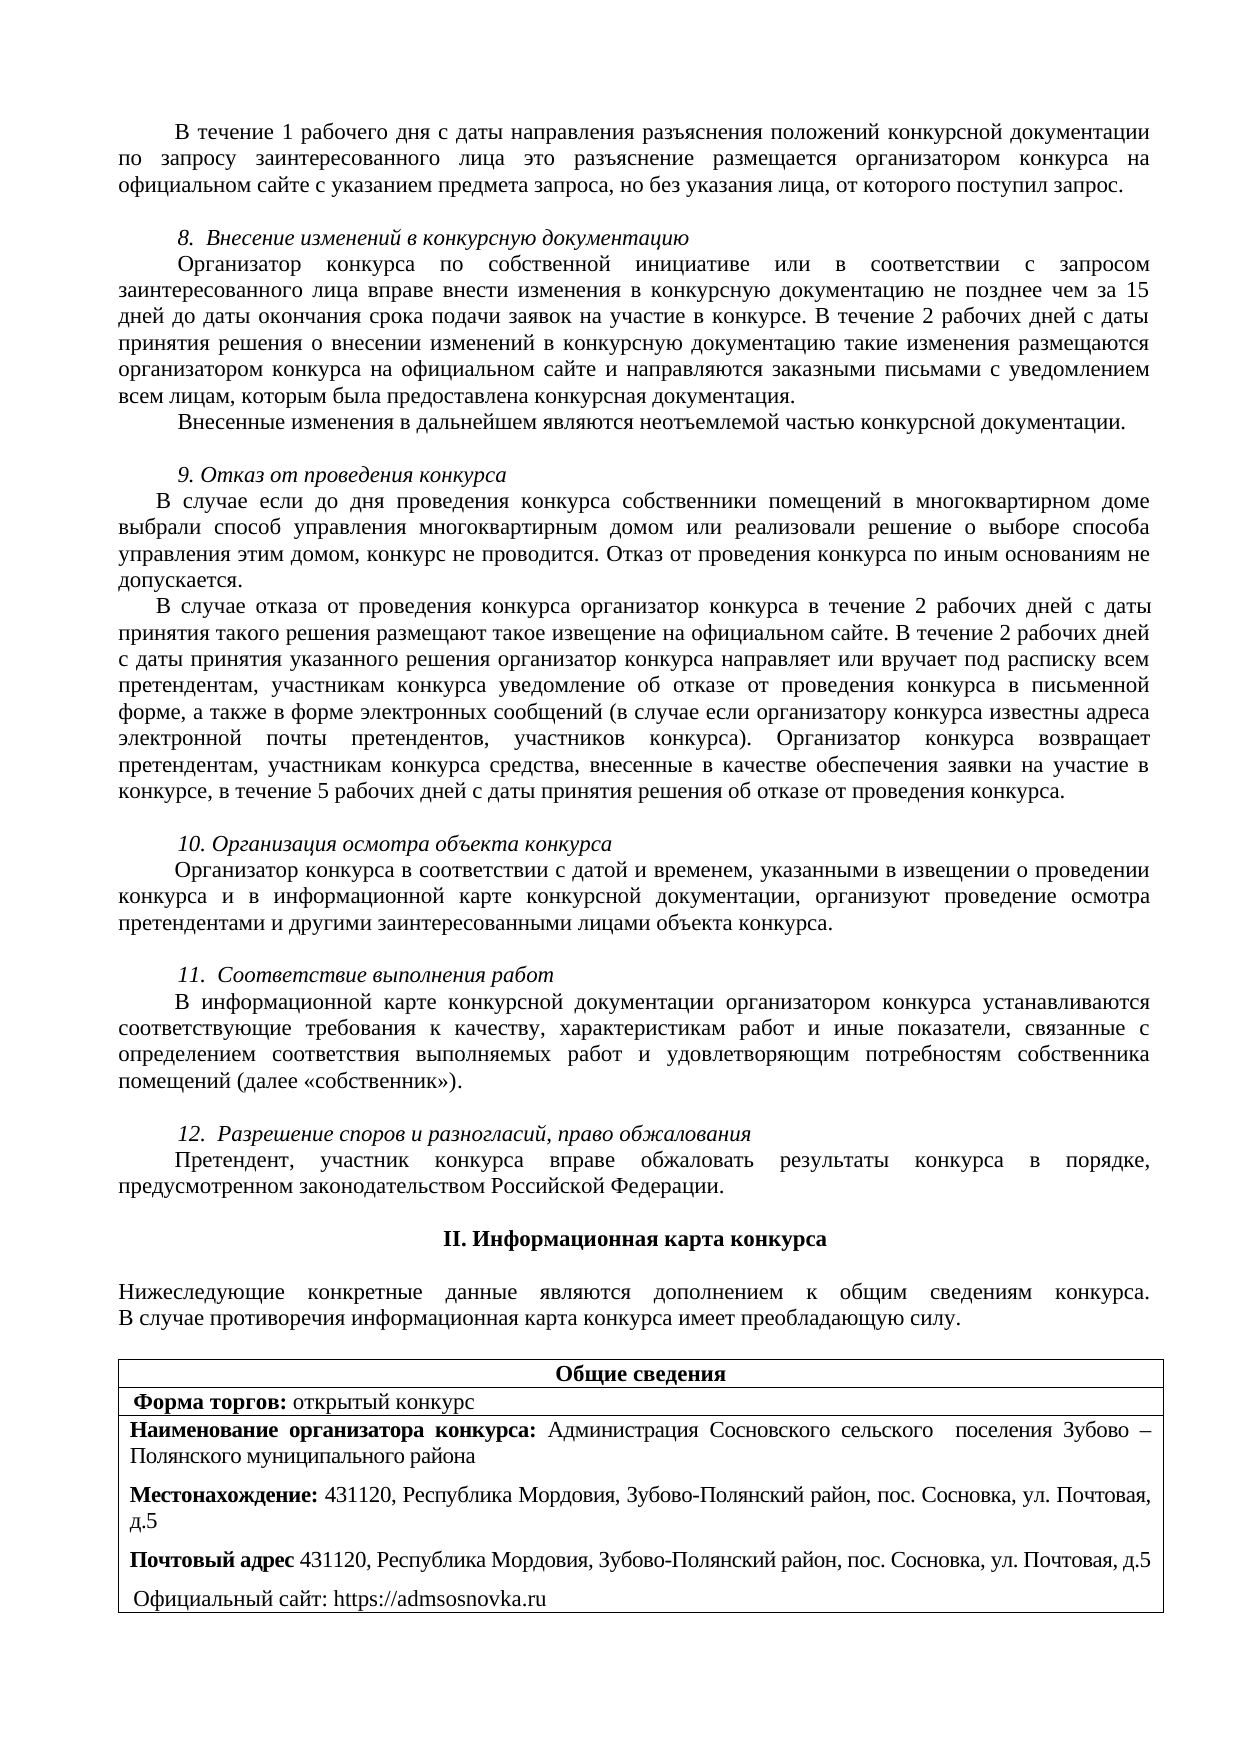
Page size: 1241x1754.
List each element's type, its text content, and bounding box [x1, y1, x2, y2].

text Организатор конкурса по собственной инициативе или в соответствии с запросом заинтересованного лица вправе внести изменения в конкурсную документацию не позднее чем за 15 дней до даты окончания срока подачи заявок на участие в конкурсе. В течение 2 рабочих дней с даты принятия решения о внесении изменений в конкурсную документацию такие изменения размещаются организатором конкурса на официальном сайте и направляются заказными письмами с уведомлением всем лицам, которым была предоставлена конкурсная документация. [118, 250, 1152, 408]
text II. Информационная карта конкурса [118, 1225, 1152, 1251]
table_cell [119, 1416, 1163, 1612]
subtitle 9. Отказ от проведения конкурса [177, 461, 1152, 487]
subtitle 8. Внесение изменений в конкурсную документацию [118, 223, 1152, 250]
text Организатор конкурса в соответствии с датой и временем, указанными в извещении о проведении конкурса и в информационной карте конкурсной документации, организуют проведение осмотра претендентами и другими заинтересованными лицами объекта конкурса. [118, 856, 1152, 935]
text В случае отказа от проведения конкурса организатор конкурса в течение 2 рабочих дней c даты принятия такого решения размещают такое извещение на официальном сайте. В течение 2 рабочих дней с даты принятия указанного решения организатор конкурса направляет или вручает под расписку всем претендентам, участникам конкурса уведомление об отказе от проведения конкурса в письменной форме, а также в форме электронных сообщений (в случае если организатору конкурса известны адреса электронной почты претендентов, участников конкурса). Организатор конкурса возвращает претендентам, участникам конкурса средства, внесенные в качестве обеспечения заявки на участие в конкурсе, в течение 5 рабочих дней с даты принятия решения об отказе от проведения конкурса. [118, 592, 1152, 803]
text Нижеследующие конкретные данные являются дополнением к общим сведениям конкурса. В случае противоречия информационная карта конкурса имеет преобладающую силу. [118, 1278, 1152, 1330]
table_header Общие сведения [119, 1360, 1163, 1387]
text В случае если до дня проведения конкурса собственники помещений в многоквартирном доме выбрали способ управления многоквартирным домом или реализовали решение о выборе способа управления этим домом, конкурс не проводится. Отказ от проведения конкурса по иным основаниям не допускается. [118, 487, 1152, 592]
text Претендент, участник конкурса вправе обжаловать результаты конкурса в порядке, предусмотренном законодательством Российской Федерации. [118, 1146, 1152, 1199]
text Внесенные изменения в дальнейшем являются неотъемлемой частью конкурсной документации. [118, 408, 1152, 434]
table_cell Форма торгов: открытый конкурс [119, 1388, 1163, 1414]
subtitle 11. Соответствие выполнения работ [118, 961, 1152, 988]
text В течение 1 рабочего дня с даты направления разъяснения положений конкурсной документации по запросу заинтересованного лица это разъяснение размещается организатором конкурса на официальном сайте с указанием предмета запроса, но без указания лица, от которого поступил запрос. [118, 118, 1152, 197]
subtitle 12. Разрешение споров и разногласий, право обжалования [118, 1119, 1152, 1146]
subtitle 10. Организация осмотра объекта конкурса [118, 830, 1152, 856]
text В информационной карте конкурсной документации организатором конкурса устанавливаются соответствующие требования к качеству, характеристикам работ и иные показатели, связанные с определением соответствия выполняемых работ и удовлетворяющим потребностям собственника помещений (далее «собственник»). [118, 988, 1152, 1093]
